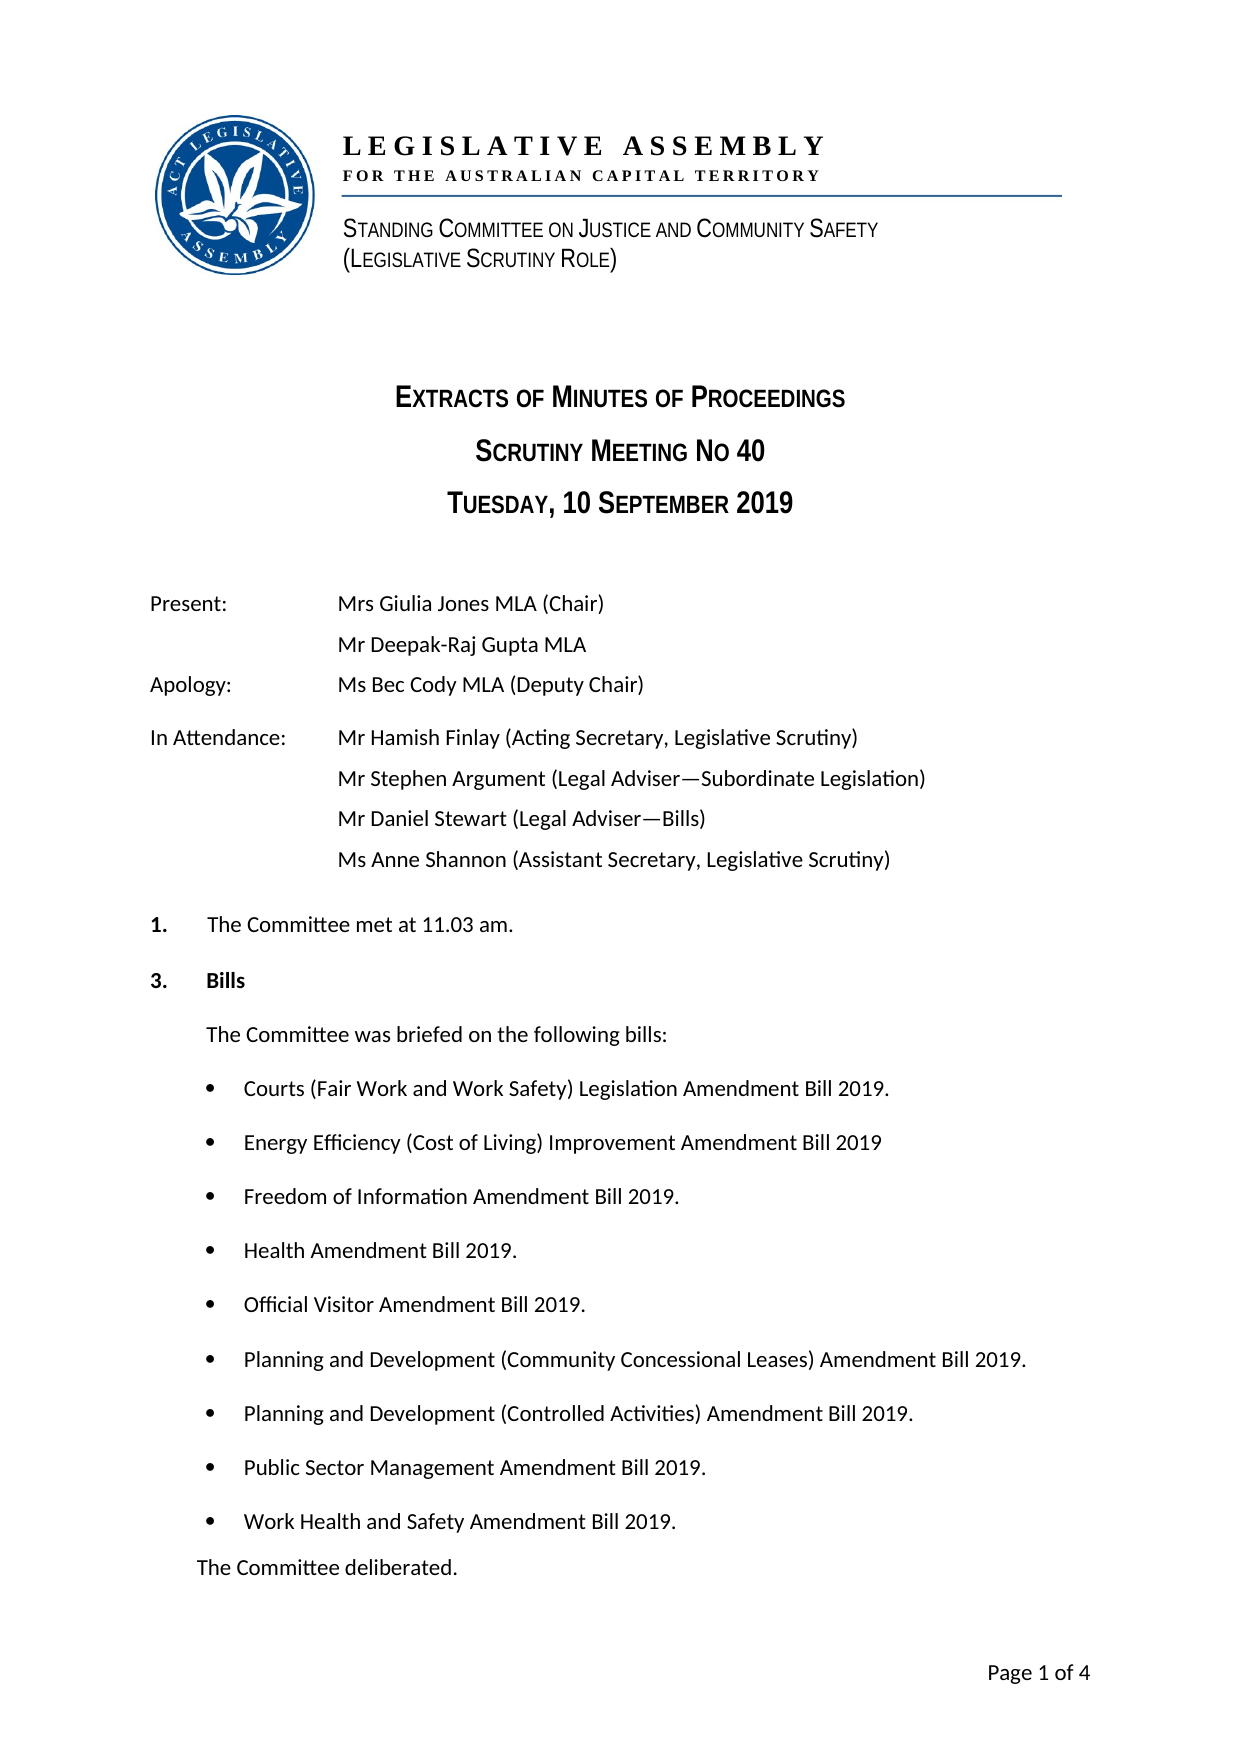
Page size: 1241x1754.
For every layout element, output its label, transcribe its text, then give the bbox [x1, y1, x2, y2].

text Present: Mrs Giulia Jones MLA (Chair) [150, 589, 1090, 617]
text Apology: Ms Bec Cody MLA (Deputy Chair) [150, 670, 1090, 698]
text Mr Stephen Argument (Legal Adviser—Subordinate Legislation) [150, 764, 1090, 792]
list Public Sector Management Amendment Bill 2019. [206, 1452, 1090, 1481]
list Energy Efficiency (Cost of Living) Improvement Amendment Bill 2019 [206, 1127, 1090, 1156]
list The Committee met at 11.03 am. [150, 911, 1090, 938]
list Official Visitor Amendment Bill 2019. [206, 1289, 1090, 1319]
list Freedom of Information Amendment Bill 2019. [206, 1181, 1090, 1210]
text The Committee was briefed on the following bills: [206, 1020, 1090, 1048]
text The Committee deliberated. [197, 1552, 1090, 1581]
text Scrutiny Meeting No 40 Tuesday, 10 September 2019 [150, 420, 1090, 524]
list Planning and Development (Community Concessional Leases) Amendment Bill 2019. [206, 1344, 1090, 1373]
text Extracts of Minutes of Proceedings [150, 378, 1090, 414]
list Courts (Fair Work and Work Safety) Legislation Amendment Bill 2019. [206, 1073, 1090, 1102]
list Planning and Development (Controlled Activities) Amendment Bill 2019. [206, 1398, 1090, 1427]
text In Attendance: Mr Hamish Finlay (Acting Secretary, Legislative Scrutiny) [150, 723, 1090, 751]
list Health Amendment Bill 2019. [206, 1235, 1090, 1264]
list Bills [150, 963, 1090, 995]
text Mr Daniel Stewart (Legal Adviser—Bills) [150, 804, 1090, 832]
text Ms Anne Shannon (Assistant Secretary, Legislative Scrutiny) [150, 845, 1090, 873]
list Work Health and Safety Amendment Bill 2019. [206, 1506, 1090, 1535]
text Mr Deepak-Raj Gupta MLA [150, 630, 1090, 658]
